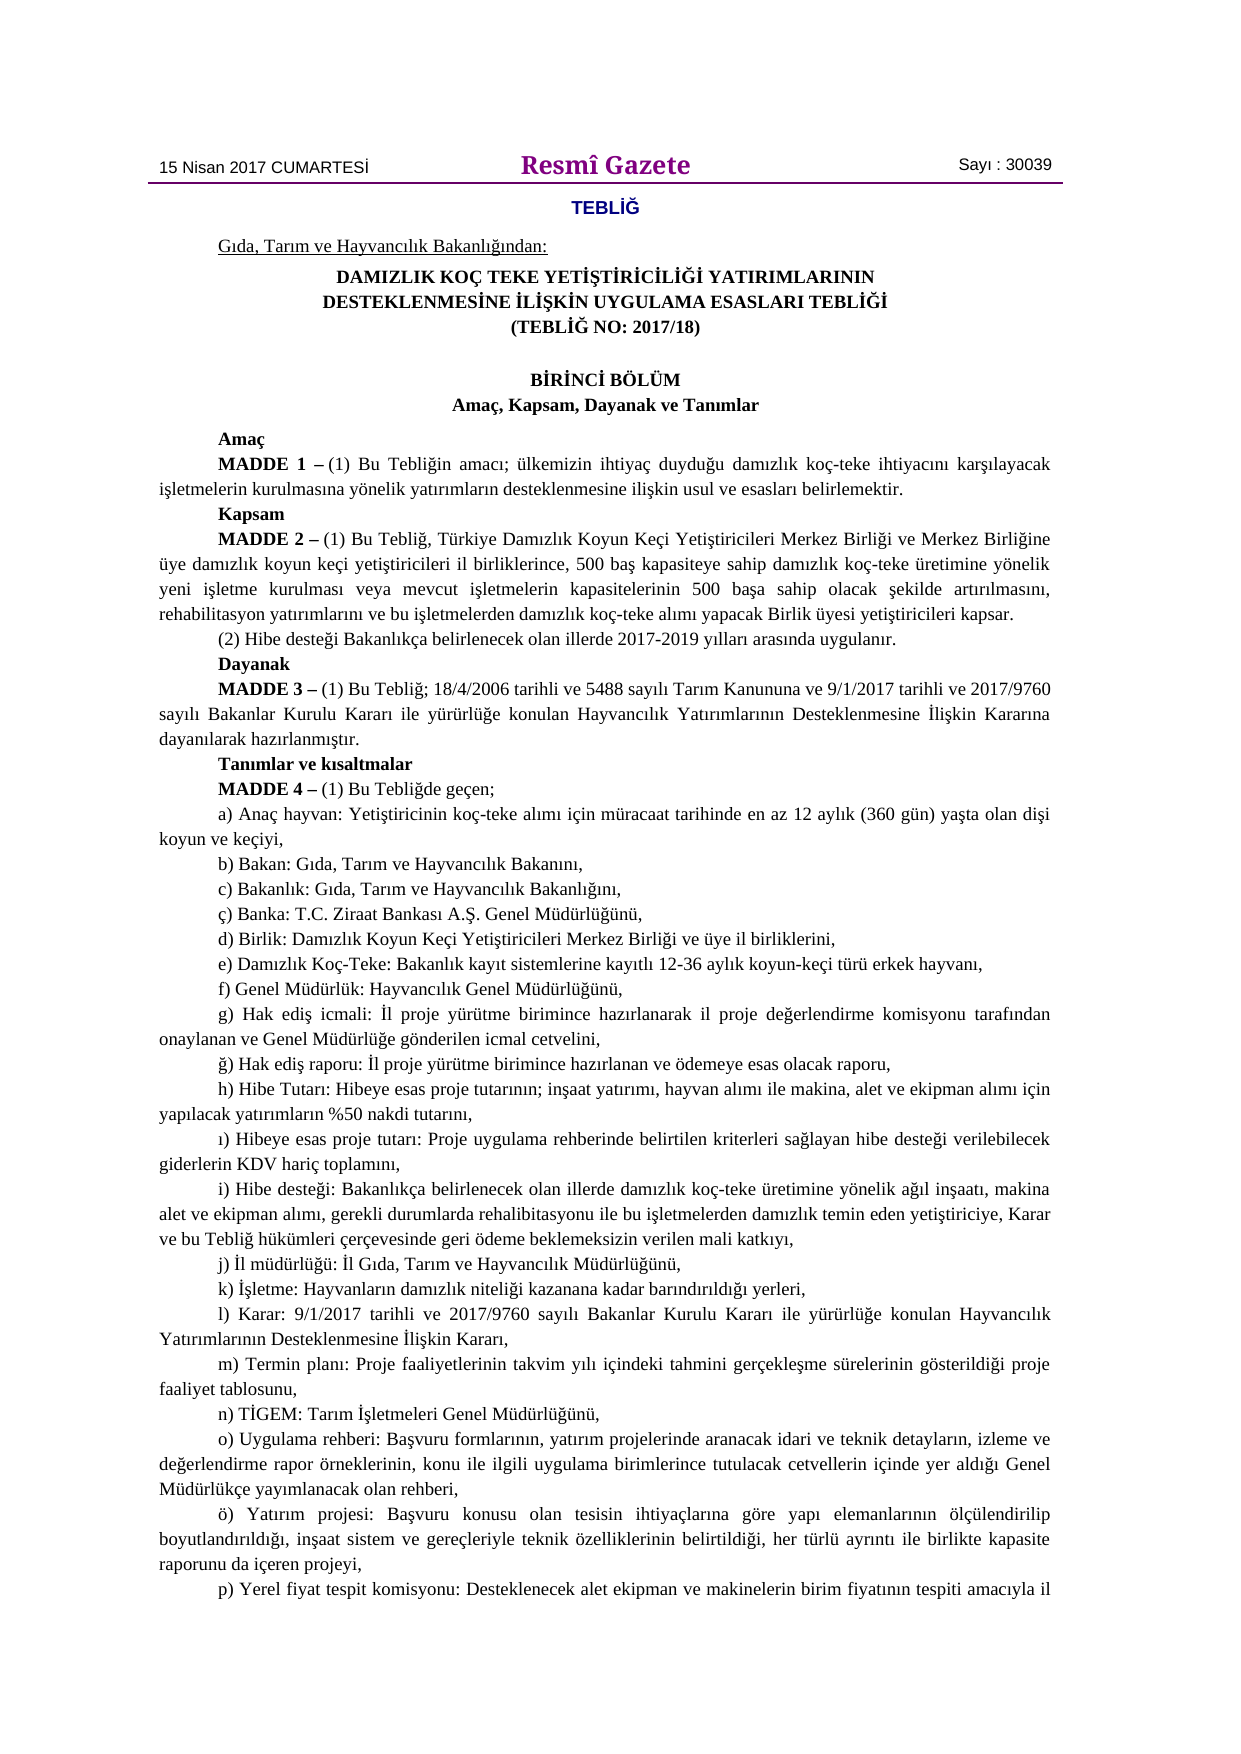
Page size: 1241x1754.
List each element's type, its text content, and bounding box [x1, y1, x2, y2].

table_cell TEBLİĞ [148, 184, 1063, 232]
table_header Sayı : 30039 [758, 148, 1063, 182]
table_header 15 Nisan 2017 CUMARTESİ [148, 148, 453, 182]
table_header Resmî Gazete [453, 148, 758, 182]
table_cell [148, 232, 1063, 1599]
